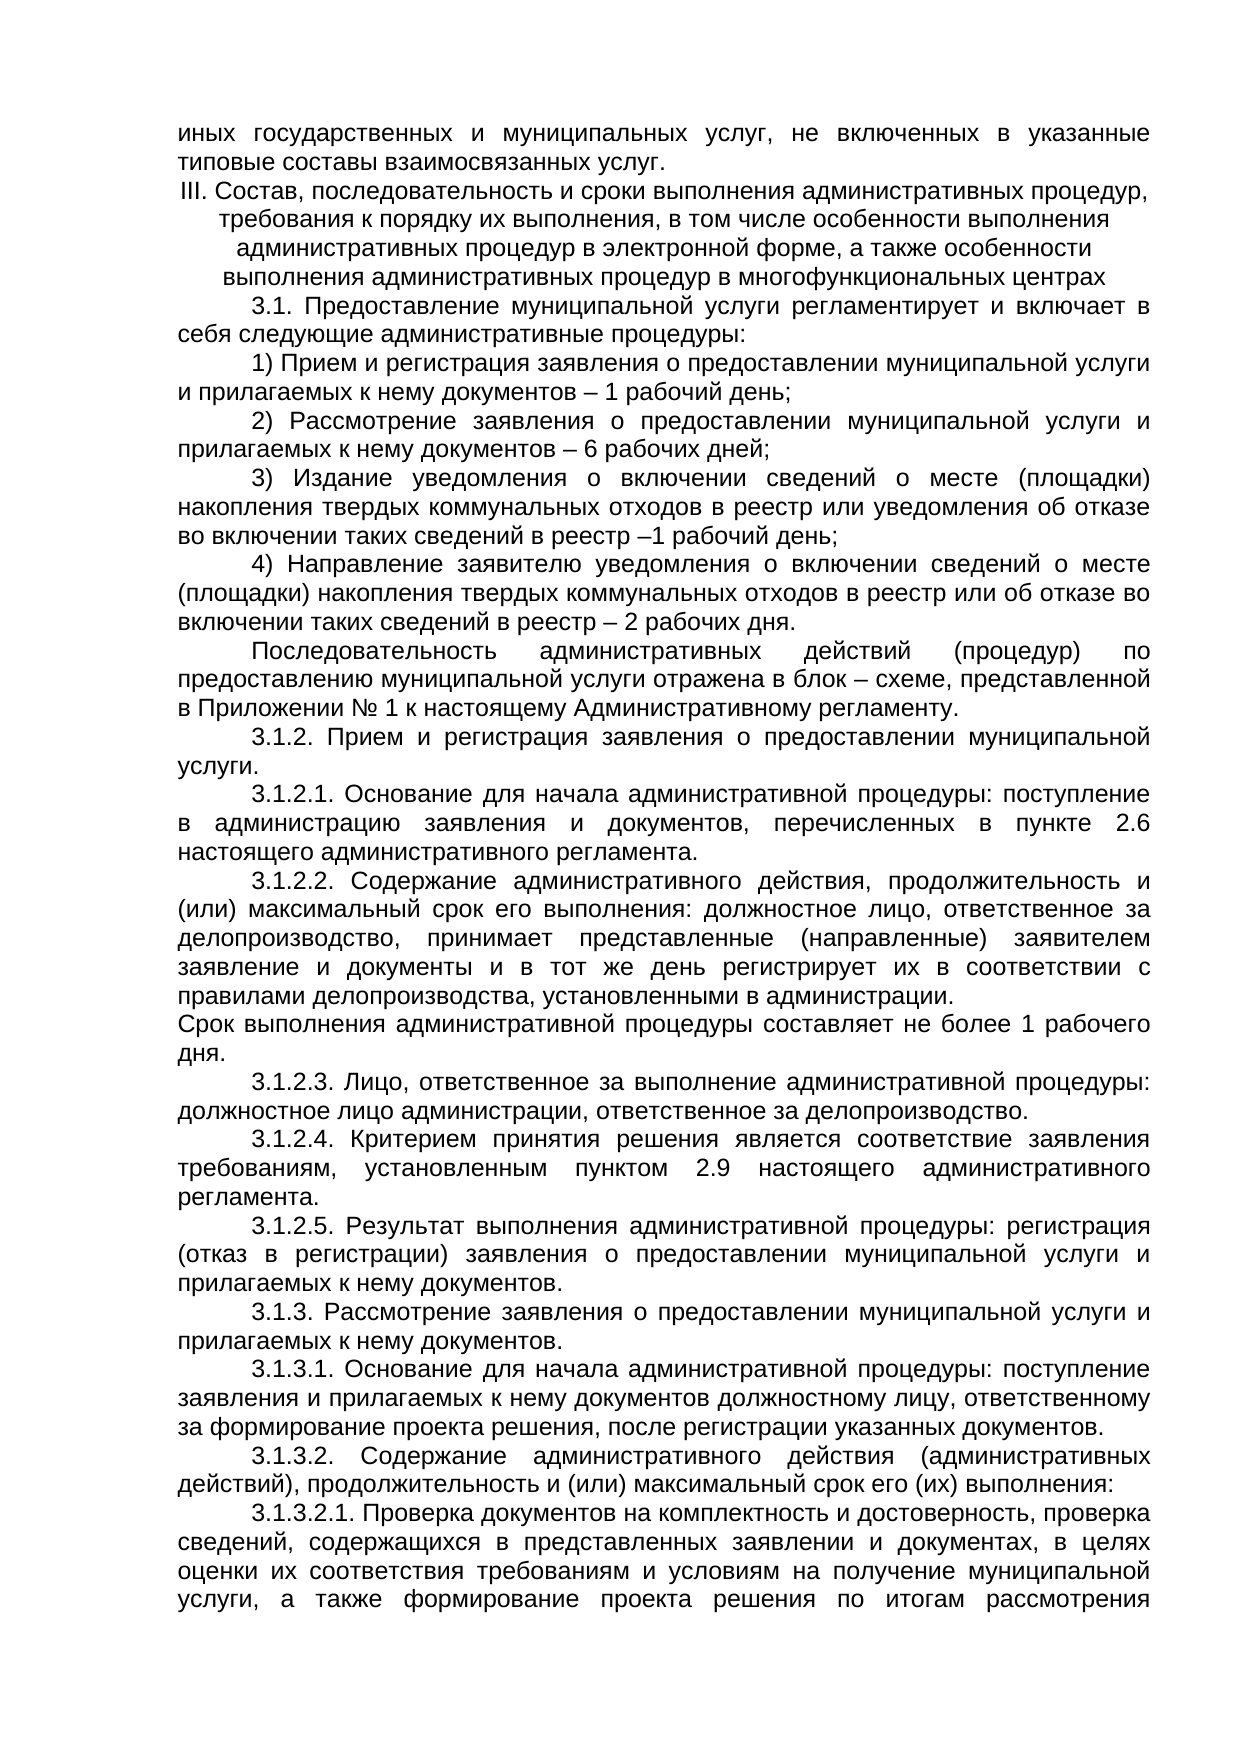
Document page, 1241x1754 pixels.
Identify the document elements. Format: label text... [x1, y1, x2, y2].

text 2) Рассмотрение заявления о предоставлении муниципальной услуги и прилагаемых к нему документов – 6 рабочих дней; [177, 406, 1152, 463]
text 3.1.2. Прием и регистрация заявления о предоставлении муниципальной услуги. [177, 722, 1152, 779]
text Срок выполнения административной процедуры составляет не более 1 рабочего дня. [177, 1009, 1152, 1067]
text 3) Издание уведомления о включении сведений о месте (площадки) накопления твердых коммунальных отходов в реестр или уведомления об отказе во включении таких сведений в реестр –1 рабочий день; [177, 463, 1152, 549]
text 3.1.3.1. Основание для начала административной процедуры: поступление заявления и прилагаемых к нему документов должностному лицу, ответственному за формирование проекта решения, после регистрации указанных документов. [177, 1354, 1152, 1441]
text 3.1.2.1. Основание для начала административной процедуры: поступление в администрацию заявления и документов, перечисленных в пункте 2.6 настоящего административного регламента. [177, 779, 1152, 866]
text 3.1.3. Рассмотрение заявления о предоставлении муниципальной услуги и прилагаемых к нему документов. [177, 1297, 1152, 1354]
text III. Состав, последовательность и сроки выполнения административных процедур, требования к порядку их выполнения, в том числе особенности выполнения административных процедур в электронной форме, а также особенности выполнения административных процедур в многофункциональных центрах [177, 176, 1152, 291]
text 3.1. Предоставление муниципальной услуги регламентирует и включает в себя следующие административные процедуры: [177, 291, 1152, 348]
text 1) Прием и регистрация заявления о предоставлении муниципальной услуги и прилагаемых к нему документов – 1 рабочий день; [177, 348, 1152, 406]
text 3.1.2.2. Содержание административного действия, продолжительность и (или) максимальный срок его выполнения: должностное лицо, ответственное за делопроизводство, принимает представленные (направленные) заявителем заявление и документы и в тот же день регистрирует их в соответствии с правилами делопроизводства, установленными в администрации. [177, 866, 1152, 1009]
text 4) Направление заявителю уведомления о включении сведений о месте (площадки) накопления твердых коммунальных отходов в реестр или об отказе во включении таких сведений в реестр – 2 рабочих дня. [177, 549, 1152, 636]
text 3.1.2.5. Результат выполнения административной процедуры: регистрация (отказ в регистрации) заявления о предоставлении муниципальной услуги и прилагаемых к нему документов. [177, 1211, 1152, 1297]
text 3.1.3.2. Содержание административного действия (административных действий), продолжительность и (или) максимальный срок его (их) выполнения: [177, 1441, 1152, 1498]
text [177, 118, 1152, 176]
text 3.1.2.3. Лицо, ответственное за выполнение административной процедуры: должностное лицо администрации, ответственное за делопроизводство. [177, 1067, 1152, 1124]
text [177, 1498, 1152, 1613]
text 3.1.2.4. Критерием принятия решения является соответствие заявления требованиям, установленным пунктом 2.9 настоящего административного регламента. [177, 1124, 1152, 1211]
text Последовательность административных действий (процедур) по предоставлению муниципальной услуги отражена в блок – схеме, представленной в Приложении № 1 к настоящему Административному регламенту. [177, 636, 1152, 722]
